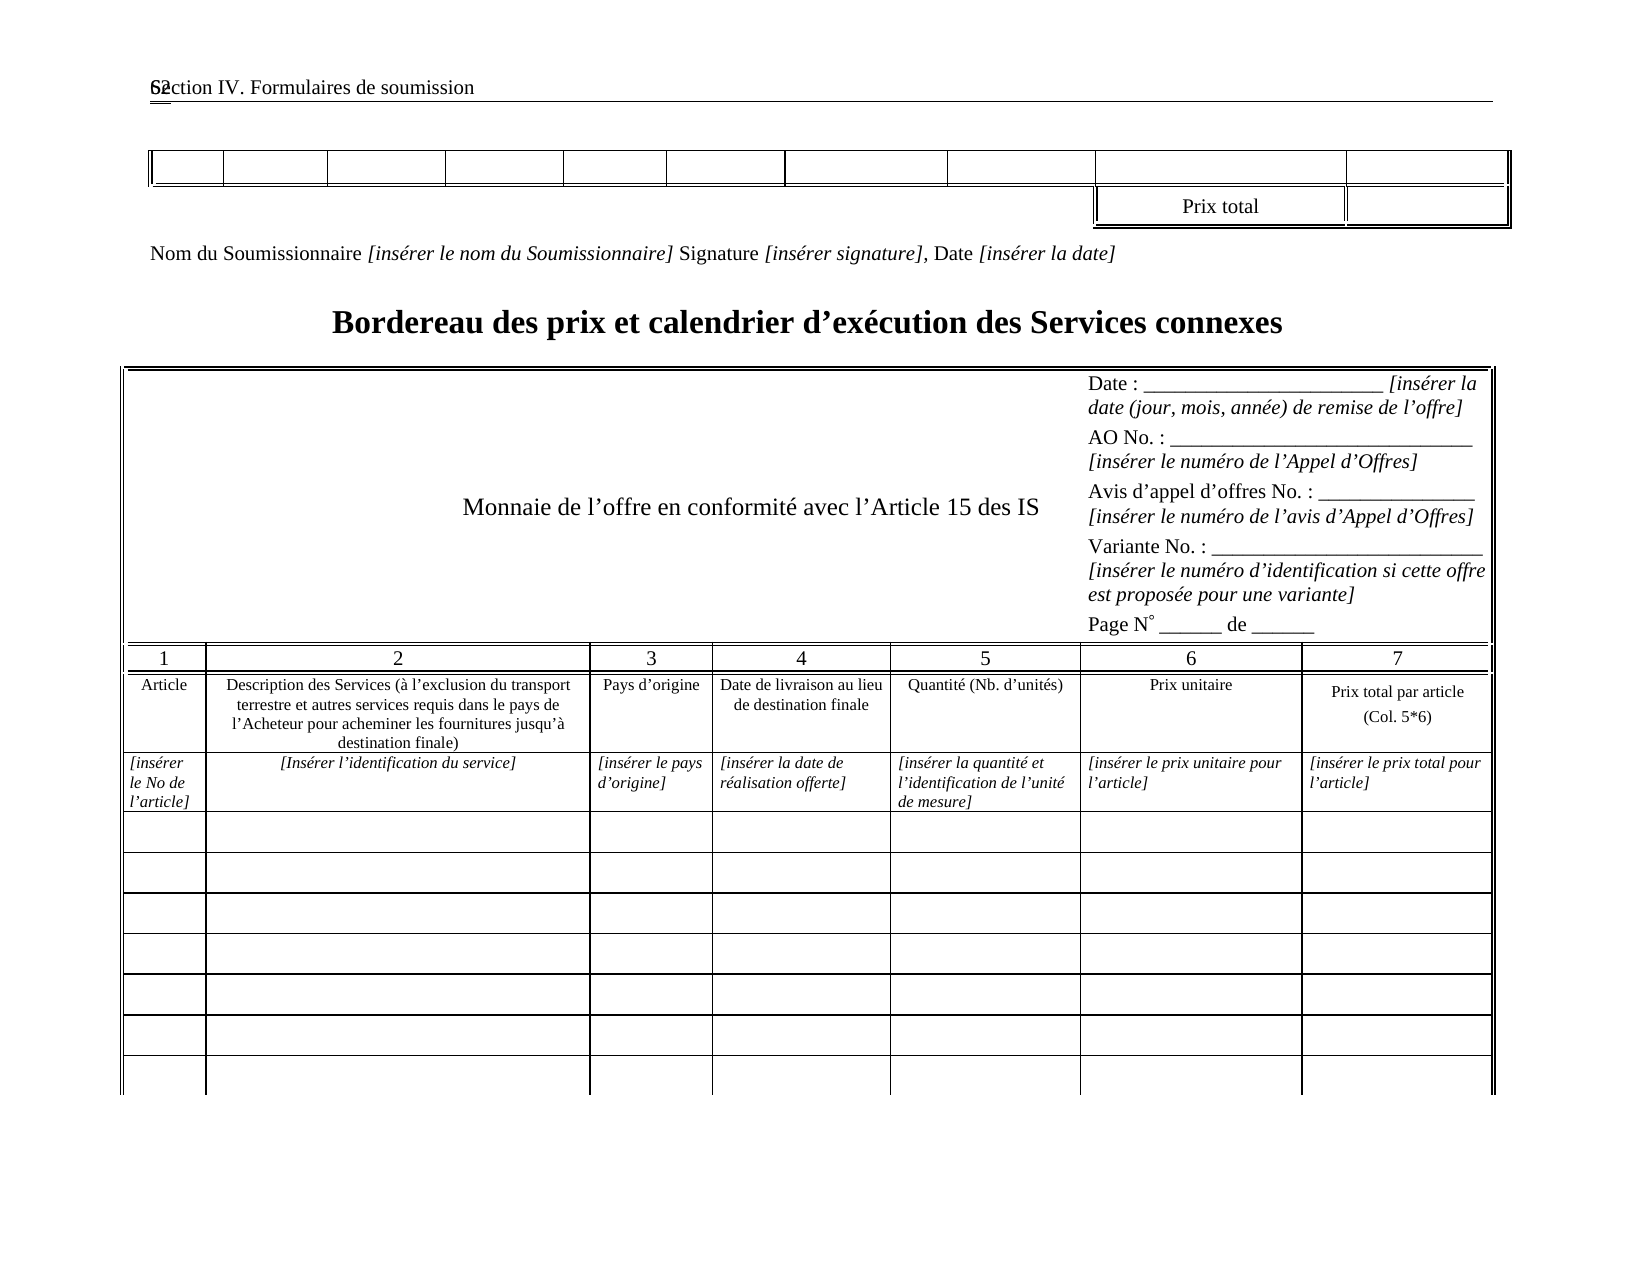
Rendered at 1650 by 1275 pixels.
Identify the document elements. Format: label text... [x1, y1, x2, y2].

table_cell [124, 1016, 205, 1054]
table_cell [224, 151, 327, 183]
table_cell [insérer la quantité et l’identification de l’unité de mesure] [891, 753, 1080, 811]
table_cell Prix unitaire [1081, 675, 1301, 752]
table_cell [1303, 975, 1491, 1014]
table_cell [591, 975, 712, 1014]
table_cell [591, 812, 712, 851]
table_cell [124, 894, 205, 933]
table_cell 4 [713, 646, 890, 670]
table_cell Quantité (Nb. d’unités) [891, 675, 1080, 752]
table_cell Article [122, 670, 205, 752]
table_cell Prix total par article (Col. 5*6) [1303, 670, 1493, 752]
table_cell [1303, 934, 1491, 973]
table_cell [153, 151, 223, 183]
table_cell [891, 853, 1080, 892]
table_cell [insérer la date de réalisation offerte] [713, 753, 890, 811]
table_cell [591, 894, 712, 933]
table_cell Monnaie de l’offre en conformité avec l’Article 15 des IS [421, 371, 1080, 642]
table_cell 6 [1081, 646, 1301, 670]
table_cell [713, 1056, 890, 1095]
table_cell [124, 934, 205, 973]
table_cell [207, 975, 589, 1014]
table_cell [1303, 853, 1491, 892]
table_cell [713, 894, 890, 933]
table_cell [786, 151, 947, 183]
table_cell 7 [1303, 642, 1493, 670]
table_cell [328, 151, 445, 183]
table_cell Date de livraison au lieu de destination finale [713, 675, 890, 752]
table_cell [948, 151, 1095, 183]
table_cell [207, 853, 589, 892]
table_cell [122, 366, 421, 642]
table_cell [207, 812, 589, 851]
table_cell [564, 151, 666, 183]
table_cell [1346, 183, 1509, 224]
table_cell 1 [122, 642, 205, 670]
table_cell [1303, 1056, 1491, 1095]
table_cell [591, 934, 712, 973]
table_cell Description des Services (à l’exclusion du transport terrestre et autres services requis dans le pays de l’Acheteur pour acheminer les fournitures jusqu’à destination finale) [207, 675, 589, 752]
table_cell [591, 1056, 712, 1095]
table_cell [667, 151, 784, 183]
table_cell [591, 853, 712, 892]
table_cell [1081, 1056, 1301, 1095]
table_cell [124, 975, 205, 1014]
table_cell [insérer le prix total pour l’article] [1303, 753, 1491, 811]
table_cell [124, 853, 205, 892]
table_cell [591, 1016, 712, 1054]
table_cell [1303, 812, 1491, 851]
table_cell 5 [891, 646, 1080, 670]
table_cell [207, 1016, 589, 1054]
table_cell [1081, 853, 1301, 892]
table_cell [1096, 151, 1346, 183]
table_cell 2 [207, 646, 589, 670]
table_cell [891, 812, 1080, 851]
table_cell [1081, 1016, 1301, 1054]
table_cell [1347, 151, 1507, 183]
table_cell [1303, 894, 1491, 933]
table_cell [insérer le No de l’article] [124, 753, 205, 811]
table_cell [891, 1056, 1080, 1095]
table_cell [insérer le prix unitaire pour l’article] [1081, 753, 1301, 811]
table_cell Prix total [1095, 184, 1346, 224]
table_cell [891, 1016, 1080, 1054]
table_cell [207, 934, 589, 973]
table_cell [207, 1056, 589, 1095]
table_cell [1081, 812, 1301, 851]
table_cell Date : _______________________ [insérer la date (jour, mois, année) de remise de l’offre] AO No. : _____________________________ [insérer le numéro de l’Appel d’Offres] Avis d’appel d’offres No. : _______________ [insérer le numéro de l’avis d’Appel d’Offres] Variante No. : __________________________ [insérer le numéro d’identification si cette offre est proposée pour une variante] Page N ______ de ______ [1080, 366, 1493, 642]
table_cell [1081, 975, 1301, 1014]
table_cell [Insérer l’identification du service] [207, 753, 589, 811]
table_cell [1303, 1016, 1491, 1054]
table_cell [124, 1056, 205, 1095]
table_cell [insérer le pays d’origine] [591, 753, 712, 811]
table_cell [713, 934, 890, 973]
text Nom du Soumissionnaire [insérer le nom du Soumissionnaire] Signature [insérer signature], Date [insérer la date] [150, 241, 1500, 265]
table_cell [1081, 894, 1301, 933]
table_header Bordereau des prix et calendrier d’exécution des Services connexes [122, 278, 1493, 366]
table_cell [207, 894, 589, 933]
table_cell [891, 975, 1080, 1014]
table_cell [124, 812, 205, 851]
table_cell [446, 151, 563, 183]
table_cell [150, 183, 1093, 224]
table_cell [713, 1016, 890, 1054]
table_cell Pays d’origine [591, 675, 712, 752]
table_cell 3 [591, 646, 712, 670]
table_cell [1081, 934, 1301, 973]
table_cell [891, 894, 1080, 933]
table_cell [891, 934, 1080, 973]
table_cell [713, 975, 890, 1014]
table_cell [713, 853, 890, 892]
table_cell [713, 812, 890, 851]
